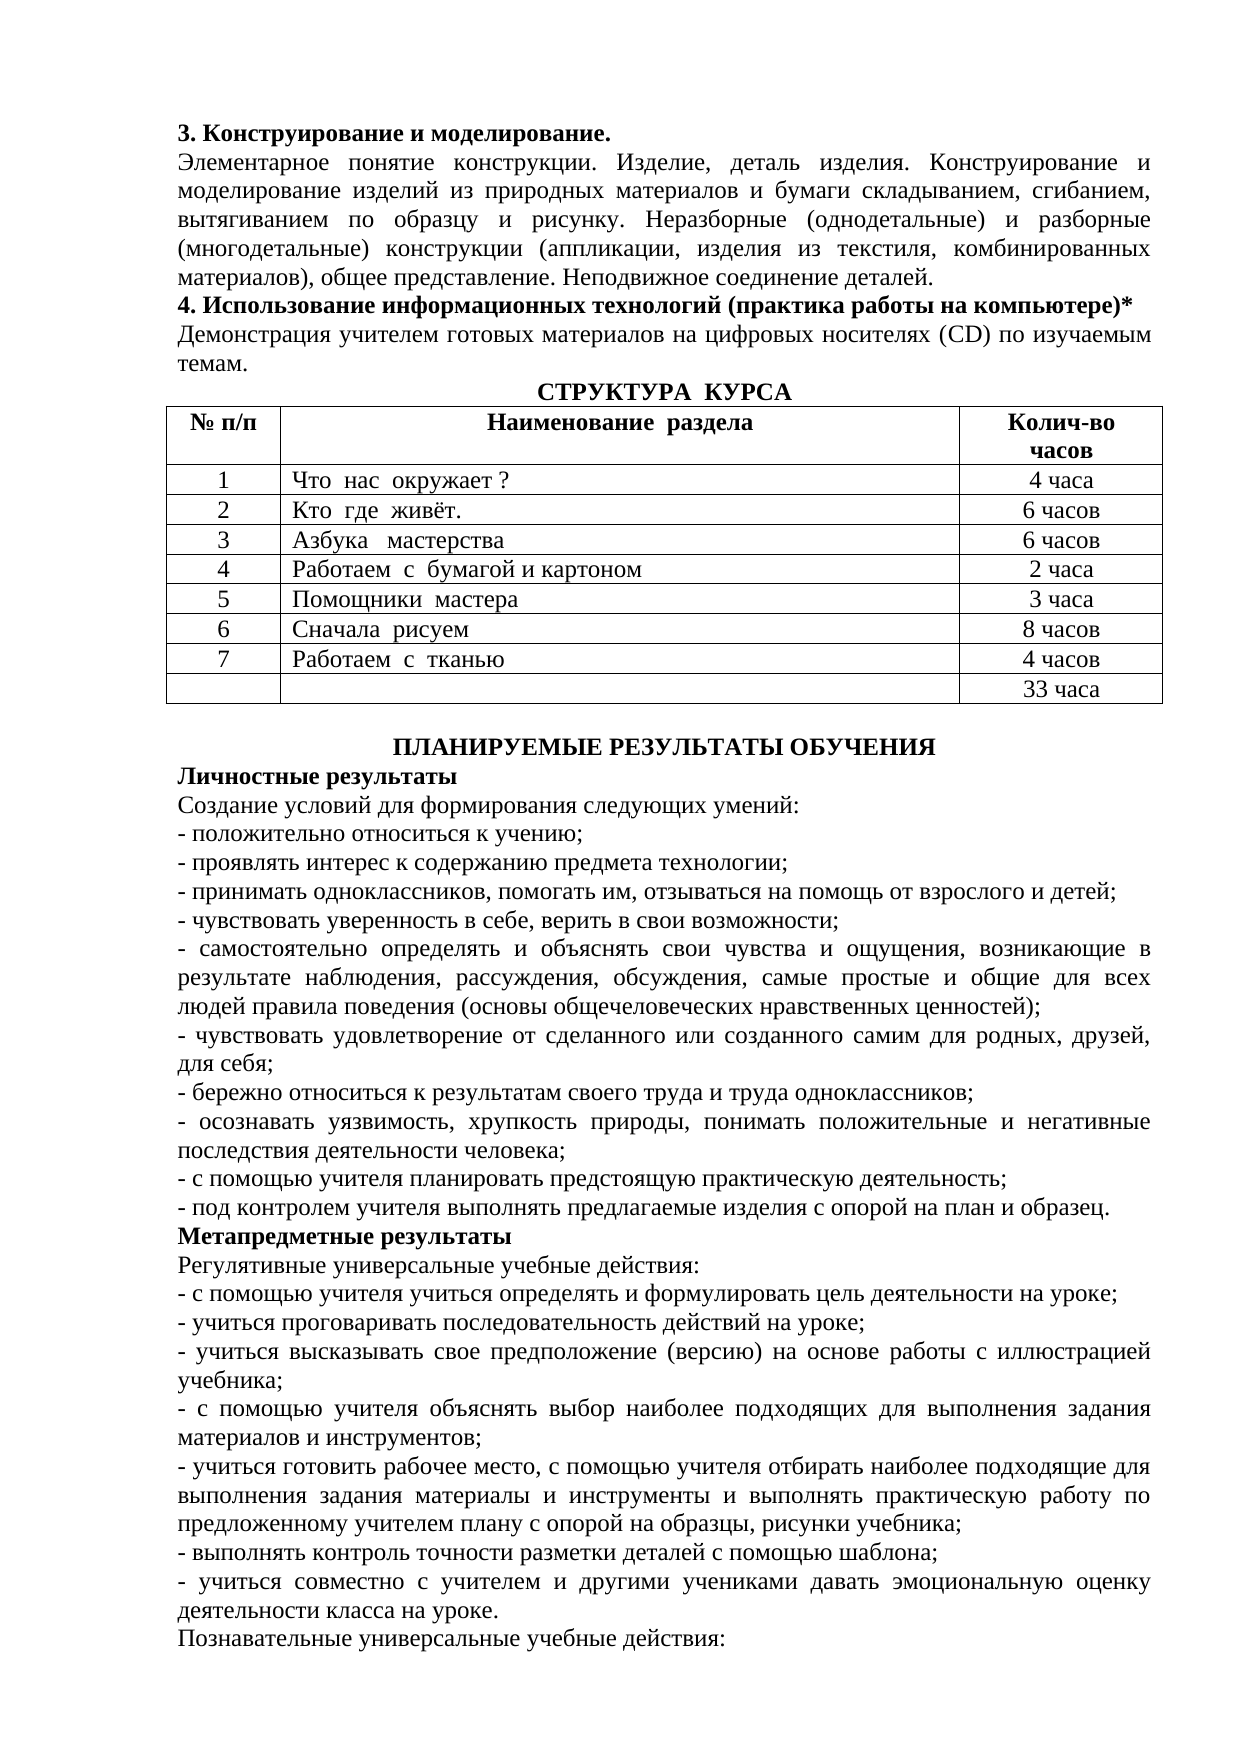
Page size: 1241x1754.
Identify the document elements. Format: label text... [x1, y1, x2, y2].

table_cell 6 часов [960, 495, 1162, 524]
table_cell Кто где живёт. [281, 495, 959, 524]
table_cell Азбука мастерства [281, 525, 959, 553]
text Личностные результаты [177, 761, 1152, 790]
table_cell 1 [167, 465, 280, 494]
table_cell 4 часа [960, 465, 1162, 494]
table_cell 3 [167, 525, 280, 553]
table_cell Что нас окружает ? [281, 465, 959, 494]
text ПЛАНИРУЕМЫЕ РЕЗУЛЬТАТЫ ОБУЧЕНИЯ [177, 732, 1152, 761]
text - чувствовать уверенность в себе, верить в свои возможности; [177, 905, 1152, 933]
table_header Наименование раздела [281, 407, 959, 464]
text - осознавать уязвимость, хрупкость природы, понимать положительные и негативные последствия деятельности человека; [177, 1106, 1152, 1163]
text - принимать одноклассников, помогать им, отзываться на помощь от взрослого и детей; [177, 876, 1152, 905]
text - самостоятельно определять и объяснять свои чувства и ощущения, возникающие в результате наблюдения, рассуждения, обсуждения, самые простые и общие для всех людей правила поведения (основы общечеловеческих нравственных ценностей); [177, 933, 1152, 1020]
table_cell Работаем с тканью [281, 644, 959, 673]
text - с помощью учителя планировать предстоящую практическую деятельность; [177, 1163, 1152, 1192]
text - с помощью учителя объяснять выбор наиболее подходящих для выполнения задания материалов и инструментов; [177, 1393, 1152, 1451]
text - с помощью учителя учиться определять и формулировать цель деятельности на уроке; [177, 1278, 1152, 1307]
text Элементарное понятие конструкции. Изделие, деталь изделия. Конструирование и моделирование изделий из природных материалов и бумаги складыванием, сгибанием, вытягиванием по образцу и рисунку. Неразборные (однодетальные) и разборные (многодетальные) конструкции (аппликации, изделия из текстиля, комбинированных материалов), общее представление. Неподвижное соединение деталей. [177, 147, 1152, 291]
table_cell Сначала рисуем [281, 614, 959, 643]
table_cell 5 [167, 584, 280, 613]
text СТРУКТУРА КУРСА [177, 377, 1152, 406]
text Познавательные универсальные учебные действия: [177, 1623, 1152, 1652]
table_cell 6 часов [960, 525, 1162, 553]
table_cell [167, 674, 280, 702]
text 4. Использование информационных технологий (практика работы на компьютере)* [177, 291, 1152, 319]
table_cell 7 [167, 644, 280, 673]
table_cell 3 часа [960, 584, 1162, 613]
table_header Колич-во часов [960, 407, 1162, 464]
table_cell 6 [167, 614, 280, 643]
table_cell 2 [167, 495, 280, 524]
text - положительно относиться к учению; [177, 818, 1152, 847]
text Метапредметные результаты [177, 1221, 1152, 1250]
text Демонстрация учителем готовых материалов на цифровых носителях (CD) по изучаемым темам. [177, 319, 1152, 377]
text Создание условий для формирования следующих умений: [177, 790, 1152, 818]
table_cell 33 часа [960, 674, 1162, 702]
table_cell 8 часов [960, 614, 1162, 643]
table_cell Работаем с бумагой и картоном [281, 555, 959, 583]
text - под контролем учителя выполнять предлагаемые изделия с опорой на план и образец. [177, 1192, 1152, 1221]
table_header № п/п [167, 407, 280, 464]
table_cell [281, 674, 959, 702]
table_cell 4 часов [960, 644, 1162, 673]
text - учиться совместно с учителем и другими учениками давать эмоциональную оценку деятельности класса на уроке. [177, 1566, 1152, 1623]
text 3. Конструирование и моделирование. [177, 118, 1152, 147]
text - бережно относиться к результатам своего труда и труда одноклассников; [177, 1077, 1152, 1106]
text - учиться проговаривать последовательность действий на уроке; [177, 1307, 1152, 1336]
text - проявлять интерес к содержанию предмета технологии; [177, 847, 1152, 876]
table_cell 4 [167, 555, 280, 583]
text Регулятивные универсальные учебные действия: [177, 1250, 1152, 1278]
text - выполнять контроль точности разметки деталей с помощью шаблона; [177, 1537, 1152, 1566]
text - чувствовать удовлетворение от сделанного или созданного самим для родных, друзей, для себя; [177, 1020, 1152, 1077]
text - учиться высказывать свое предположение (версию) на основе работы с иллюстрацией учебника; [177, 1336, 1152, 1393]
table_cell Помощники мастера [281, 584, 959, 613]
text - учиться готовить рабочее место, с помощью учителя отбирать наиболее подходящие для выполнения задания материалы и инструменты и выполнять практическую работу по предложенному учителем плану с опорой на образцы, рисунки учебника; [177, 1451, 1152, 1537]
table_cell 2 часа [960, 555, 1162, 583]
